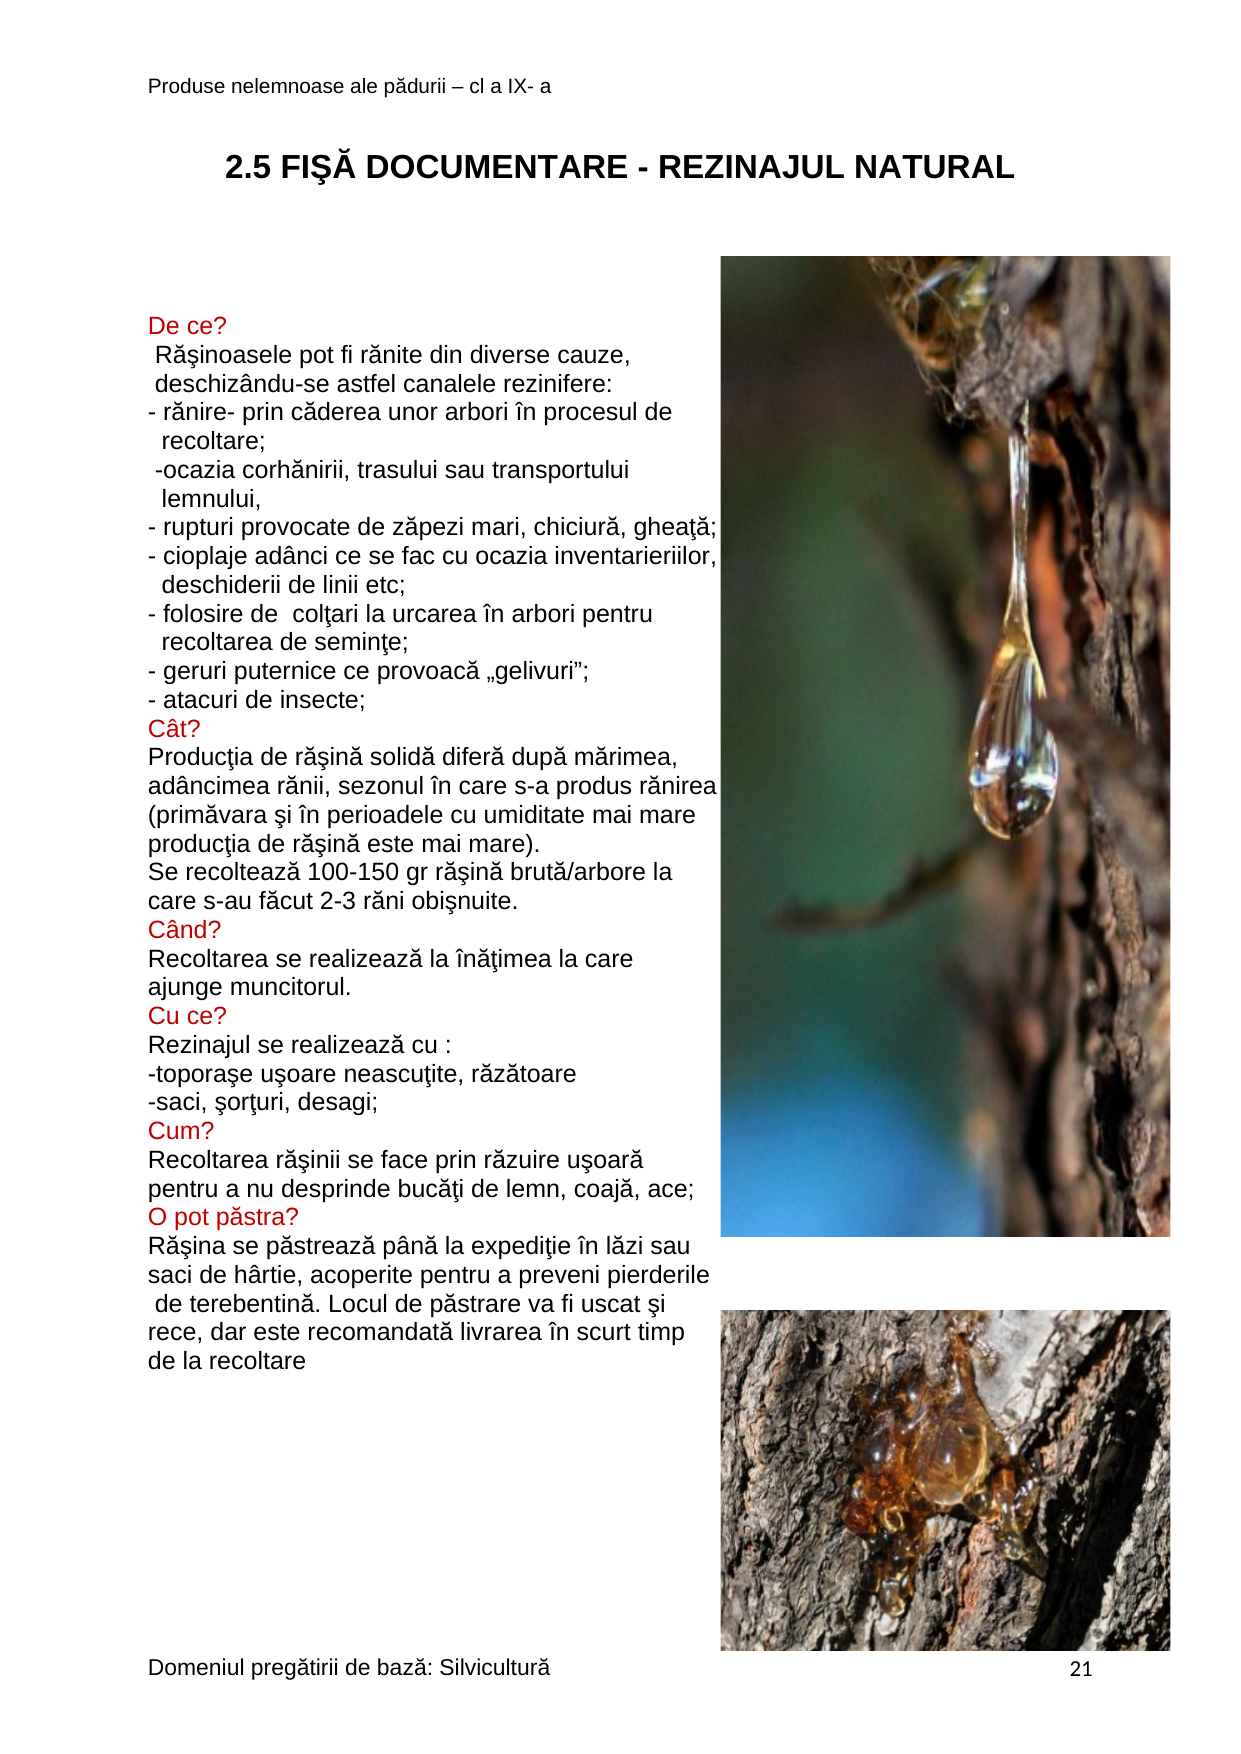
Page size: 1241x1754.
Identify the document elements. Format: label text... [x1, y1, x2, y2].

picture [720, 1310, 1171, 1651]
text O pot păstra? [148, 1202, 1093, 1231]
text Recoltarea se realizează la înăţimea la care [148, 943, 1093, 972]
text Cât? [148, 713, 1093, 742]
text lemnului, [148, 483, 1093, 512]
text saci de hârtie, acoperite pentru a preveni pierderile [148, 1260, 1093, 1288]
text care s-au făcut 2-3 răni obişnuite. [148, 886, 1093, 915]
text recoltare; [148, 426, 1093, 455]
text -toporaşe uşoare neascuţite, răzătoare [148, 1058, 1093, 1087]
text Producţia de răşină solidă diferă după mărimea, [148, 742, 1093, 771]
text Recoltarea răşinii se face prin răzuire uşoară [148, 1145, 1093, 1173]
text recoltarea de seminţe; [148, 627, 1093, 656]
text Răşina se păstrează până la expediţie în lăzi sau [148, 1231, 1093, 1260]
text deschiderii de linii etc; [148, 570, 1093, 598]
text Răşinoasele pot fi rănite din diverse cauze, [148, 340, 1093, 368]
text - geruri puternice ce provoacă „gelivuri”; [148, 656, 1093, 685]
text Cu ce? [148, 1001, 1093, 1030]
text -saci, şorţuri, desagi; Cum? [148, 1087, 1093, 1145]
text deschizându-se astfel canalele rezinifere: [148, 368, 1093, 397]
text adâncimea rănii, sezonul în care s-a produs rănirea [148, 771, 1093, 800]
text Când? [148, 915, 1093, 943]
text - rupturi provocate de zăpezi mari, chiciură, gheaţă; [148, 512, 1093, 541]
picture [720, 256, 1171, 1237]
text pentru a nu desprinde bucăţi de lemn, coajă, ace; [148, 1173, 1093, 1202]
text rece, dar este recomandată livrarea în scurt timp [148, 1317, 720, 1346]
text 2.5 FIŞĂ DOCUMENTARE - REZINAJUL NATURAL [148, 148, 1093, 186]
text Rezinajul se realizează cu : [148, 1030, 1093, 1058]
text -ocazia corhănirii, trasului sau transportului [148, 455, 1093, 483]
text Se recoltează 100-150 gr răşină brută/arbore la [148, 857, 1093, 886]
text - rănire- prin căderea unor arbori în procesul de [148, 397, 1093, 426]
text (primăvara şi în perioadele cu umiditate mai mare [148, 800, 1093, 828]
text - folosire de colţari la urcarea în arbori pentru [148, 598, 1093, 627]
text de terebentină. Locul de păstrare va fi uscat şi [148, 1288, 1093, 1317]
text producţia de răşină este mai mare). [148, 828, 1093, 857]
text de la recoltare [148, 1346, 720, 1375]
text ajunge muncitorul. [148, 972, 1093, 1001]
text - cioplaje adânci ce se fac cu ocazia inventarieriilor, [148, 541, 1093, 570]
text - atacuri de insecte; [148, 685, 1093, 713]
text De ce? [148, 311, 1093, 340]
